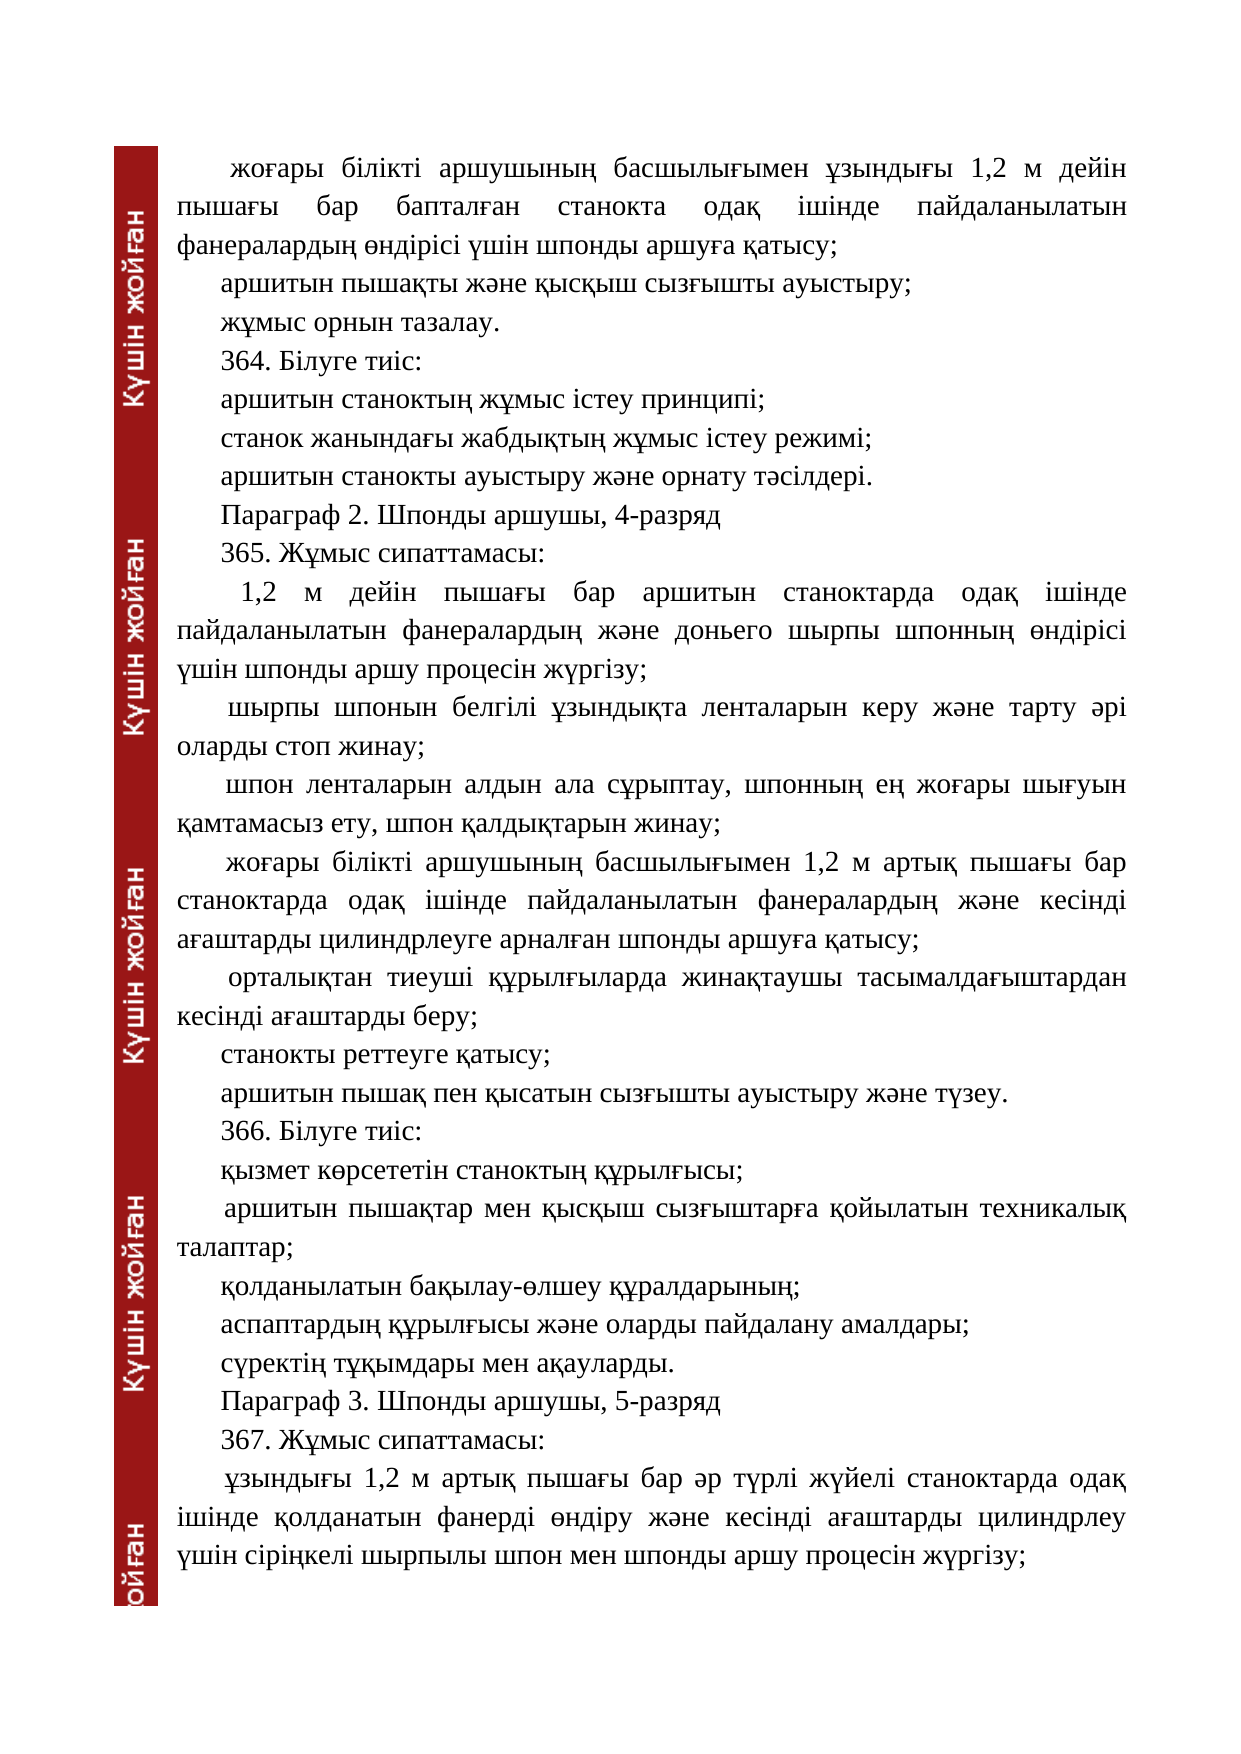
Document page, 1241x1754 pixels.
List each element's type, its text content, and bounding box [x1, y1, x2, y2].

text жұмыс орнын тазалау. [112, 304, 1128, 338]
picture [114, 1031, 158, 1036]
picture [114, 299, 158, 304]
picture [114, 954, 158, 959]
picture [114, 415, 158, 420]
picture [114, 1186, 158, 1191]
text станокты реттеуге қатысу; [112, 1036, 1128, 1070]
text ұзындығы 1,2 м артық пышағы бар әр түрлі жүйелі станоктарда одақ ішінде қолданатын фанерді өндіру және кесінді ағаштарды цилиндрлеу үшін сіріңкелі шырпылы шпон мен шпонды аршу процесін жүргізу; [112, 1460, 1128, 1571]
picture [114, 839, 158, 844]
text 365. Жұмыс сипаттамасы: [112, 535, 1128, 569]
picture [114, 1070, 158, 1075]
picture [114, 1108, 158, 1113]
picture [114, 146, 158, 150]
picture [114, 376, 158, 381]
text аршитын пышақты және қысқыш сызғышты ауыстыру; [112, 266, 1128, 299]
picture [114, 1417, 158, 1422]
text 366. Білуге тиіс: [112, 1113, 1128, 1147]
text орталықтан тиеуші құрылғыларда жинақтаушы тасымалдағыштардан кесінді ағаштарды беру; [112, 959, 1128, 1031]
picture [114, 1263, 158, 1268]
picture [114, 1340, 158, 1345]
picture [114, 1455, 158, 1460]
picture [114, 1301, 158, 1306]
text шырпы шпонын белгілі ұзындықта ленталарын керу және тарту әрі оларды стоп жинау; [112, 689, 1128, 762]
picture [114, 453, 158, 458]
text аршитын пышақтар мен қысқыш сызғыштарға қойылатын техникалық талаптар; [112, 1191, 1128, 1263]
text шпон ленталарын алдын ала сұрыптау, шпонның ең жоғары шығуын қамтамасыз ету, шпон қалдықтарын жинау; [112, 767, 1128, 839]
picture [114, 684, 158, 689]
text 1,2 м дейін пышағы бар аршитын станоктарда одақ ішінде пайдаланылатын фанералардың және доньего шырпы шпонның өндірісі үшін шпонды аршу процесін жүргізу; [112, 574, 1128, 684]
picture [114, 569, 158, 574]
text 364. Білуге тиіс: [112, 343, 1128, 376]
picture [114, 530, 158, 535]
text аршитын станоктың жұмыс істеу принципі; [112, 381, 1128, 415]
text қызмет көрсететін станоктың құрылғысы; [112, 1152, 1128, 1186]
picture [114, 338, 158, 343]
text 367. Жұмыс сипаттамасы: [112, 1422, 1128, 1455]
text жоғары білікті аршушының басшылығымен 1,2 м артық пышағы бар станоктарда одақ ішінде пайдаланылатын фанералардың және кесінді ағаштарды цилиндрлеуге арналған шпонды аршуға қатысу; [112, 844, 1128, 954]
picture [114, 1147, 158, 1152]
text қолданылатын бақылау-өлшеу құралдарының; [112, 1268, 1128, 1301]
text аршитын станокты ауыстыру және орнату тәсілдері. [112, 458, 1128, 492]
text аспаптардың құрылғысы және оларды пайдалану амалдары; [112, 1306, 1128, 1340]
picture [114, 492, 158, 497]
text сүректің тұқымдары мен ақауларды. [112, 1345, 1128, 1378]
picture [114, 1378, 158, 1383]
text Параграф 2. Шпонды аршушы, 4-разряд [112, 497, 1128, 530]
picture [114, 1571, 158, 1606]
text аршитын пышақ пен қысатын сызғышты ауыстыру және түзеу. [112, 1075, 1128, 1108]
text Параграф 3. Шпонды аршушы, 5-разряд [112, 1383, 1128, 1417]
text жоғары білікті аршушының басшылығымен ұзындығы 1,2 м дейін пышағы бар бапталған станокта одақ ішінде пайдаланылатын фанералардың өндірісі үшін шпонды аршуға қатысу; [112, 150, 1128, 261]
picture [114, 762, 158, 767]
picture [114, 261, 158, 266]
text станок жанындағы жабдықтың жұмыс істеу режимі; [112, 420, 1128, 453]
